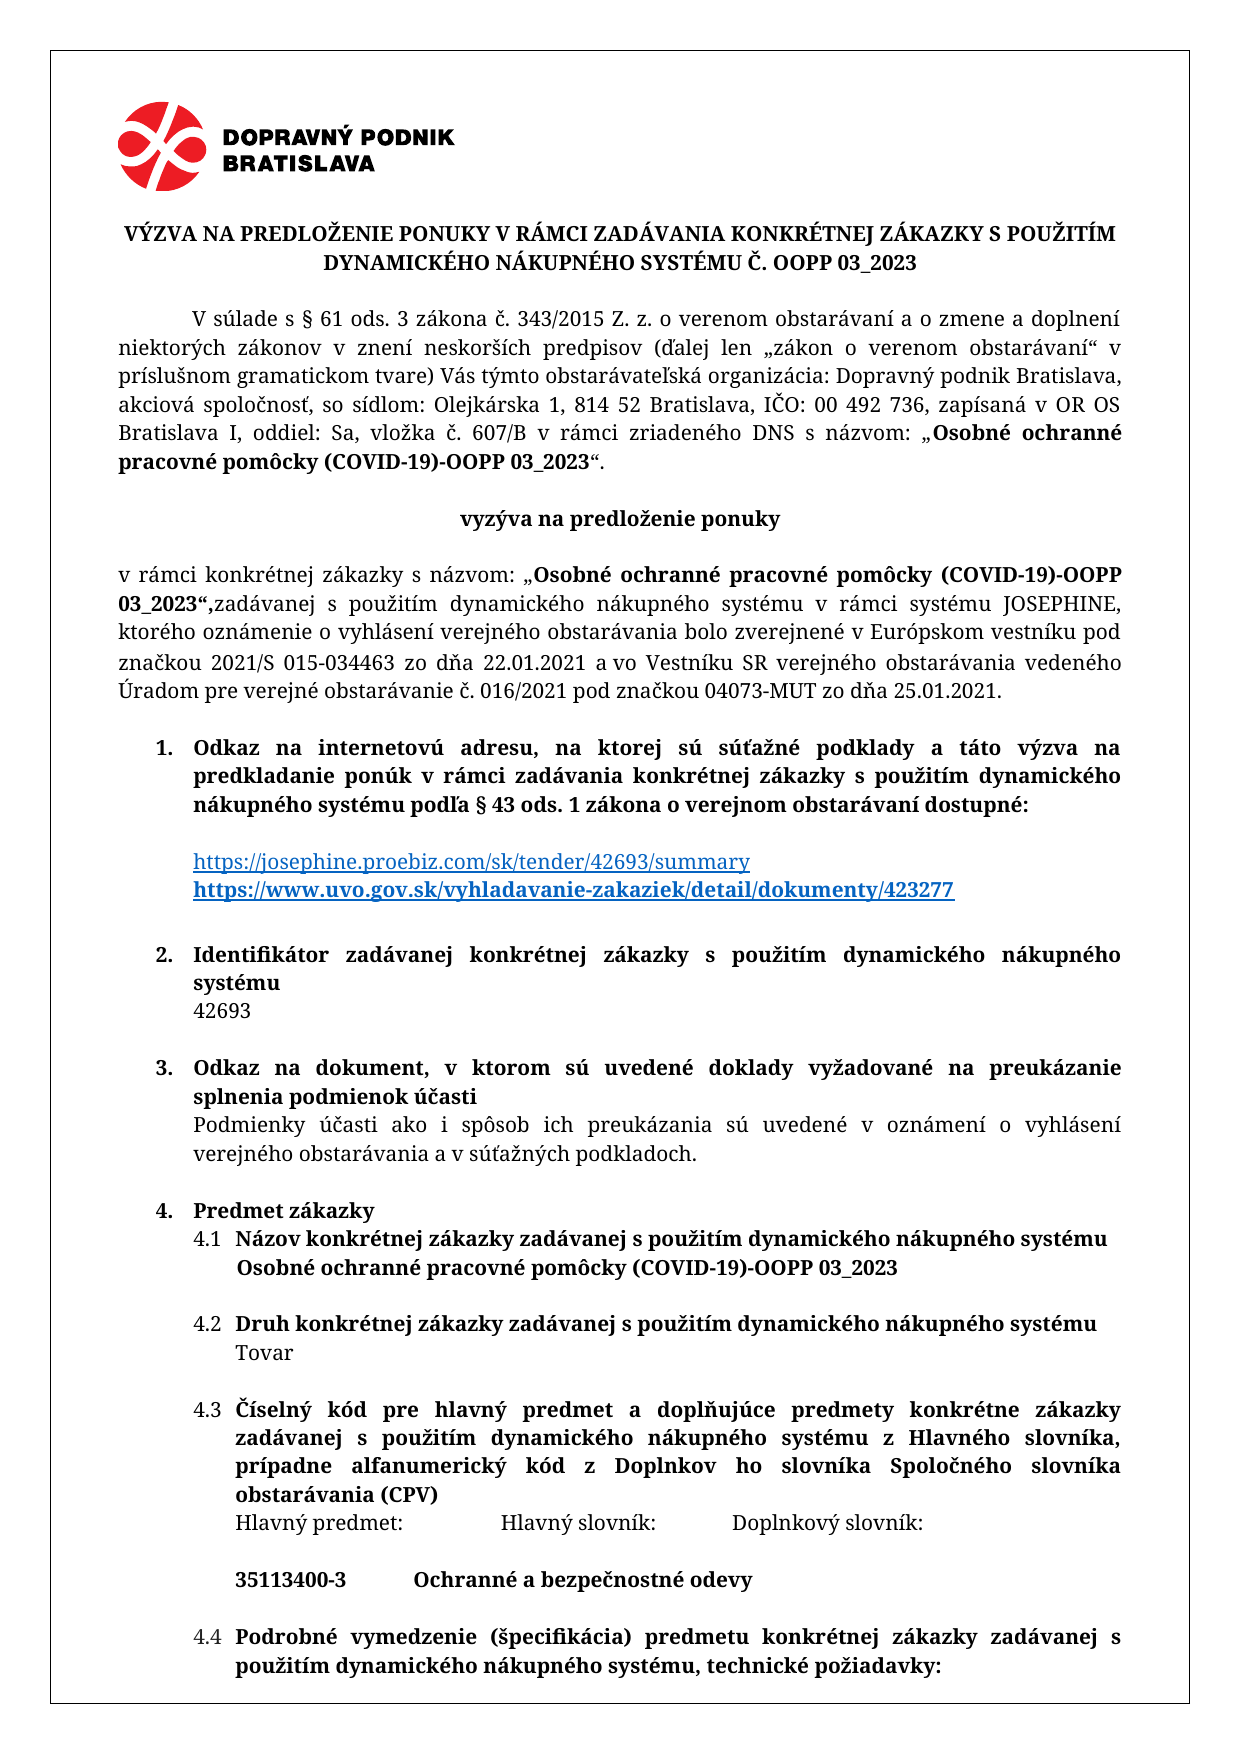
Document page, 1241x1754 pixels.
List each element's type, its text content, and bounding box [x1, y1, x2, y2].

list Tovar [235, 1338, 1122, 1366]
list Odkaz na internetovú adresu, na ktorej sú súťažné podklady a táto výzva na predkladanie ponúk v rámci zadávania konkrétnej zákazky s použitím dynamického nákupného systému podľa § 43 ods. 1 zákona o verejnom obstarávaní dostupné: [156, 733, 1122, 818]
list Odkaz na dokument, v ktorom sú uvedené doklady vyžadované na preukázanie splnenia podmienok účasti [156, 1053, 1122, 1110]
list https://www.uvo.gov.sk/vyhladavanie-zakaziek/detail/dokumenty/423277 [193, 875, 1122, 904]
text VÝZVA NA PREDLOŽENIE PONUKY V RÁMCI ZADÁVANIA KONKRÉTNEJ ZÁKAZKY S POUŽITÍM DYNAMICKÉHO NÁKUPNÉHO SYSTÉMU Č. OOPP 03_2023 [118, 219, 1122, 276]
list Názov konkrétnej zákazky zadávanej s použitím dynamického nákupného systému [193, 1224, 1122, 1253]
list Hlavný predmet: Hlavný slovník: Doplnkový slovník: [235, 1508, 1122, 1537]
list Predmet zákazky [156, 1196, 1122, 1224]
text v rámci konkrétnej zákazky s názvom: „Osobné ochranné pracovné pomôcky (COVID-19)-OOPP 03_2023“,zadávanej s použitím dynamického nákupného systému v rámci systému JOSEPHINE, ktorého oznámenie o vyhlásení verejného obstarávania bolo zverejnené v Európskom vestníku pod značkou 2021/S 015-034463 zo dňa 22.01.2021 a vo Vestníku SR verejného obstarávania vedeného Úradom pre verejné obstarávanie č. 016/2021 pod značkou 04073-MUT zo dňa 25.01.2021. [118, 561, 1122, 705]
list Identifikátor zadávanej konkrétnej zákazky s použitím dynamického nákupného systému [156, 940, 1122, 997]
list Osobné ochranné pracovné pomôcky (COVID-19)-OOPP 03_2023 [193, 1253, 1122, 1281]
list Podmienky účasti ako i spôsob ich preukázania sú uvedené v oznámení o vyhlásení verejného obstarávania a v súťažných podkladoch. [193, 1110, 1122, 1167]
list 35113400-3 Ochranné a bezpečnostné odevy [235, 1565, 1122, 1594]
list https://josephine.proebiz.com/sk/tender/42693/summary [193, 847, 1122, 875]
list 42693 [193, 997, 1122, 1025]
text vyzýva na predloženie ponuky [118, 504, 1122, 532]
list Druh konkrétnej zákazky zadávanej s použitím dynamického nákupného systému [193, 1309, 1122, 1338]
text V súlade s § 61 ods. 3 zákona č. 343/2015 Z. z. o verenom obstarávaní a o zmene a doplnení niektorých zákonov v znení neskorších predpisov (ďalej len „zákon o verenom obstarávaní“ v príslušnom gramatickom tvare) Vás týmto obstarávateľská organizácia: Dopravný podnik Bratislava, akciová spoločnosť, so sídlom: Olejkárska 1, 814 52 Bratislava, IČO: 00 492 736, zapísaná v OR OS Bratislava I, oddiel: Sa, vložka č. 607/B v rámci zriadeného DNS s názvom: „Osobné ochranné pracovné pomôcky (COVID-19)-OOPP 03_2023“. [118, 304, 1122, 475]
list Podrobné vymedzenie (špecifikácia) predmetu konkrétnej zákazky zadávanej s použitím dynamického nákupného systému, technické požiadavky: [193, 1622, 1122, 1679]
list Číselný kód pre hlavný predmet a doplňujúce predmety konkrétne zákazky zadávanej s použitím dynamického nákupného systému z Hlavného slovníka, prípadne alfanumerický kód z Doplnkov ho slovníka Spoločného slovníka obstarávania (CPV) [193, 1395, 1122, 1508]
